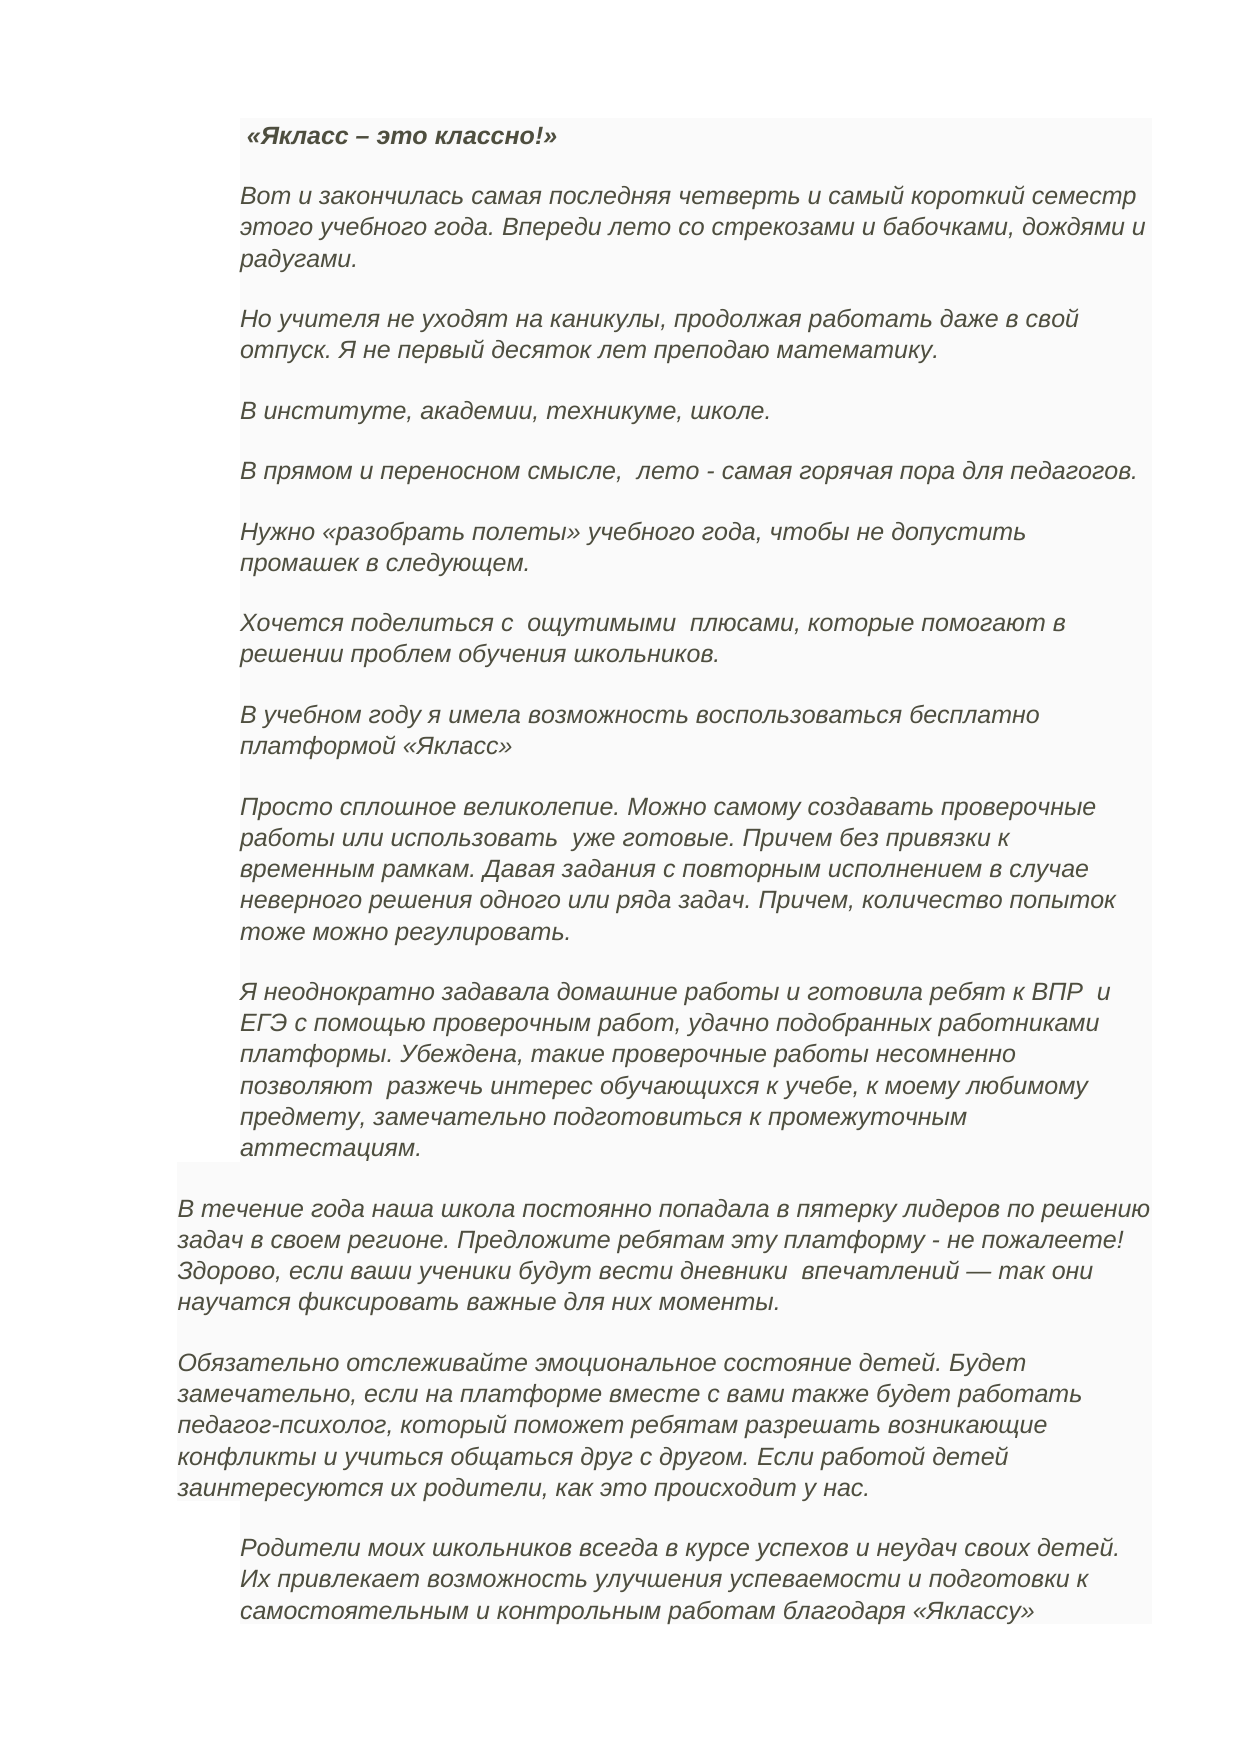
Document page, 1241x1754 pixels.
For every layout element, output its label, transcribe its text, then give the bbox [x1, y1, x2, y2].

text Вот и закончилась самая последняя четверть и самый короткий семестр этого учебного года. Впереди лето со стрекозами и бабочками, дождями и радугами. [240, 178, 1152, 272]
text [240, 1531, 1152, 1624]
text Хочется поделиться с ощутимыми плюсами, которые помогают в решении проблем обучения школьников. [240, 606, 1152, 668]
text Просто сплошное великолепие. Можно самому создавать проверочные работы или использовать уже готовые. Причем без привязки к временным рамкам. Давая задания с повторным исполнением в случае неверного решения одного или ряда задач. Причем, количество попыток тоже можно регулировать. [240, 789, 1152, 945]
text Обязательно отслеживайте эмоциональное состояние детей. Будет замечательно, если на платформе вместе с вами также будет работать педагог-психолог, который поможет ребятам разрешать возникающие конфликты и учиться общаться друг с другом. Если работой детей заинтересуются их родители, как это происходит у нас. [177, 1345, 1152, 1501]
text В учебном году я имела возможность воспользоваться бесплатно платформой «Якласс» [240, 697, 1152, 760]
text В прямом и переносном смысле, лето - самая горячая пора для педагогов. [240, 453, 1152, 485]
text В институте, академии, техникуме, школе. [240, 393, 1152, 424]
text Но учителя не уходят на каникулы, продолжая работать даже в свой отпуск. Я не первый десяток лет преподаю математику. [240, 301, 1152, 364]
text В течение года наша школа постоянно попадала в пятерку лидеров по решению задач в своем регионе. Предложите ребятам эту платформу - не пожалеете! Здорово, если ваши ученики будут вести дневники впечатлений — так они научатся фиксировать важные для них моменты. [177, 1191, 1152, 1316]
text Нужно «разобрать полеты» учебного года, чтобы не допустить промашек в следующем. [240, 514, 1152, 576]
text «Якласс – это классно!» [240, 118, 1152, 149]
text Я неоднократно задавала домашние работы и готовила ребят к ВПР и ЕГЭ с помощью проверочным работ, удачно подобранных работниками платформы. Убеждена, такие проверочные работы несомненно позволяют разжечь интерес обучающихся к учебе, к моему любимому предмету, замечательно подготовиться к промежуточным аттестациям. [240, 974, 1152, 1162]
